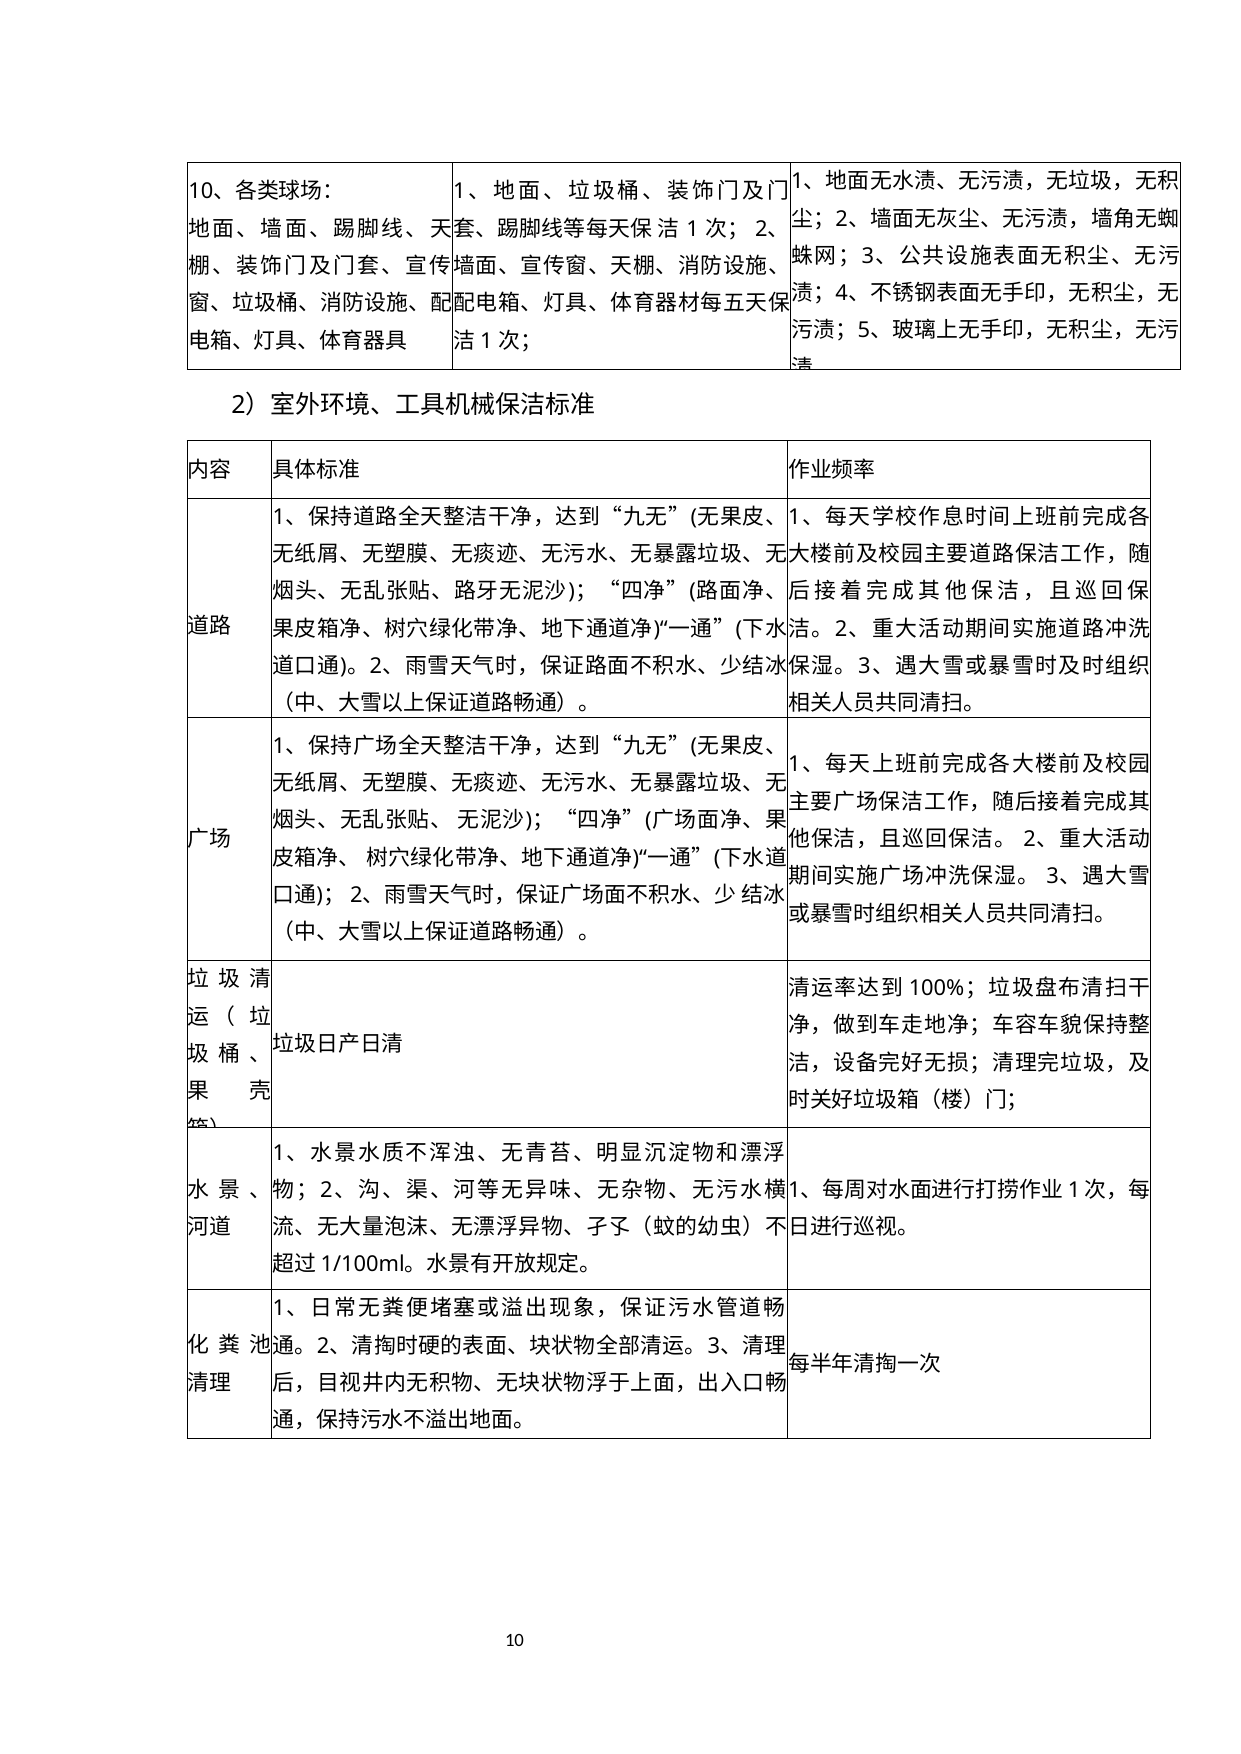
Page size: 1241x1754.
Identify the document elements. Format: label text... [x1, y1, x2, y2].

table_cell 1、日常无粪便堵塞或溢出现象，保证污水管道畅通。2、清掏时硬的表面、块状物全部清运。3、清理后，目视井内无积物、无块状物浮于上面，出入口畅通，保持污水不溢出地面。 [272, 1290, 787, 1438]
table_cell 垃圾日产日清 [272, 961, 787, 1127]
table_cell 每半年清掏一次 [788, 1290, 1150, 1438]
table_header 作业频率 [788, 441, 1150, 497]
table_cell 1、保持道路全天整洁干净，达到“九无”(无果皮、无纸屑、无塑膜、无痰迹、无污水、无暴露垃圾、无烟头、无乱张贴、路牙无泥沙)；“四净”(路面净、果皮箱净、树穴绿化带净、地下通道净)“一通”(下水道口通)。2、雨雪天气时，保证路面不积水、少结冰（中、大雪以上保证道路畅通）。 [272, 499, 787, 717]
table_cell 10、各类球场： 地面、墙面、踢脚线、天棚、装饰门及门套、宣传窗、垃圾桶、消防设施、配电箱、灯具、体育器具 [188, 163, 452, 369]
table_cell 1、保持广场全天整洁干净，达到“九无”(无果皮、无纸屑、无塑膜、无痰迹、无污水、无暴露垃圾、无烟头、无乱张贴、 无泥沙)；“四净”(广场面净、果皮箱净、 树穴绿化带净、地下通道净)“一通”(下水道口通)； 2、雨雪天气时，保证广场面不积水、少 结冰（中、大雪以上保证道路畅通）。 [272, 718, 787, 960]
table_cell 1、每天学校作息时间上班前完成各大楼前及校园主要道路保洁工作，随后接着完成其他保洁，且巡回保洁。2、重大活动期间实施道路冲洗保湿。3、遇大雪或暴雪时及时组织相关人员共同清扫。 [788, 499, 1150, 717]
table_cell 清运率达到100%；垃圾盘布清扫干净，做到车走地净；车容车貌保持整洁，设备完好无损；清理完垃圾，及时关好垃圾箱（楼）门； [788, 961, 1150, 1127]
table_header 内容 [188, 441, 271, 497]
table_cell 化粪池清理 [188, 1290, 271, 1438]
table_cell 1、地面、垃圾桶、装饰门及门套、踢脚线等每天保 洁 1 次； 2、墙面、宣传窗、天棚、消防设施、配电箱、灯具、体育器材每五天保洁 1 次； [453, 163, 790, 369]
table_cell 1、地面无水渍、无污渍，无垃圾，无积尘；2、墙面无灰尘、无污渍，墙角无蜘蛛网；3、公共设施表面无积尘、无污渍；4、不锈钢表面无手印，无积尘，无污渍；5、玻璃上无手印，无积尘，无污渍。 [791, 163, 1180, 369]
table_cell 道路 [188, 499, 271, 717]
table_cell 1、每天上班前完成各大楼前及校园主要广场保洁工作，随后接着完成其他保洁，且巡回保洁。 2、重大活动期间实施广场冲洗保湿。 3、遇大雪或暴雪时组织相关人员共同清扫。 [788, 718, 1150, 960]
table_cell 1、每周对水面进行打捞作业 1次，每日进行巡视。 [788, 1128, 1150, 1289]
table_cell 水景、河道 [188, 1128, 271, 1289]
table_cell 垃圾清运（ 垃圾桶、果 壳箱） [188, 961, 271, 1127]
table_cell 1、水景水质不浑浊、无青苔、明显沉淀物和漂浮物；2、沟、渠、河等无异味、无杂物、无污水横流、无大量泡沫、无漂浮异物、孑孓（蚊的幼虫）不超过1/100ml。水景有开放规定。 [272, 1128, 787, 1289]
table_header 具体标准 [272, 441, 787, 497]
text 2）室外环境、工具机械保洁标准 [231, 370, 1122, 435]
table_cell 广场 [188, 718, 271, 960]
